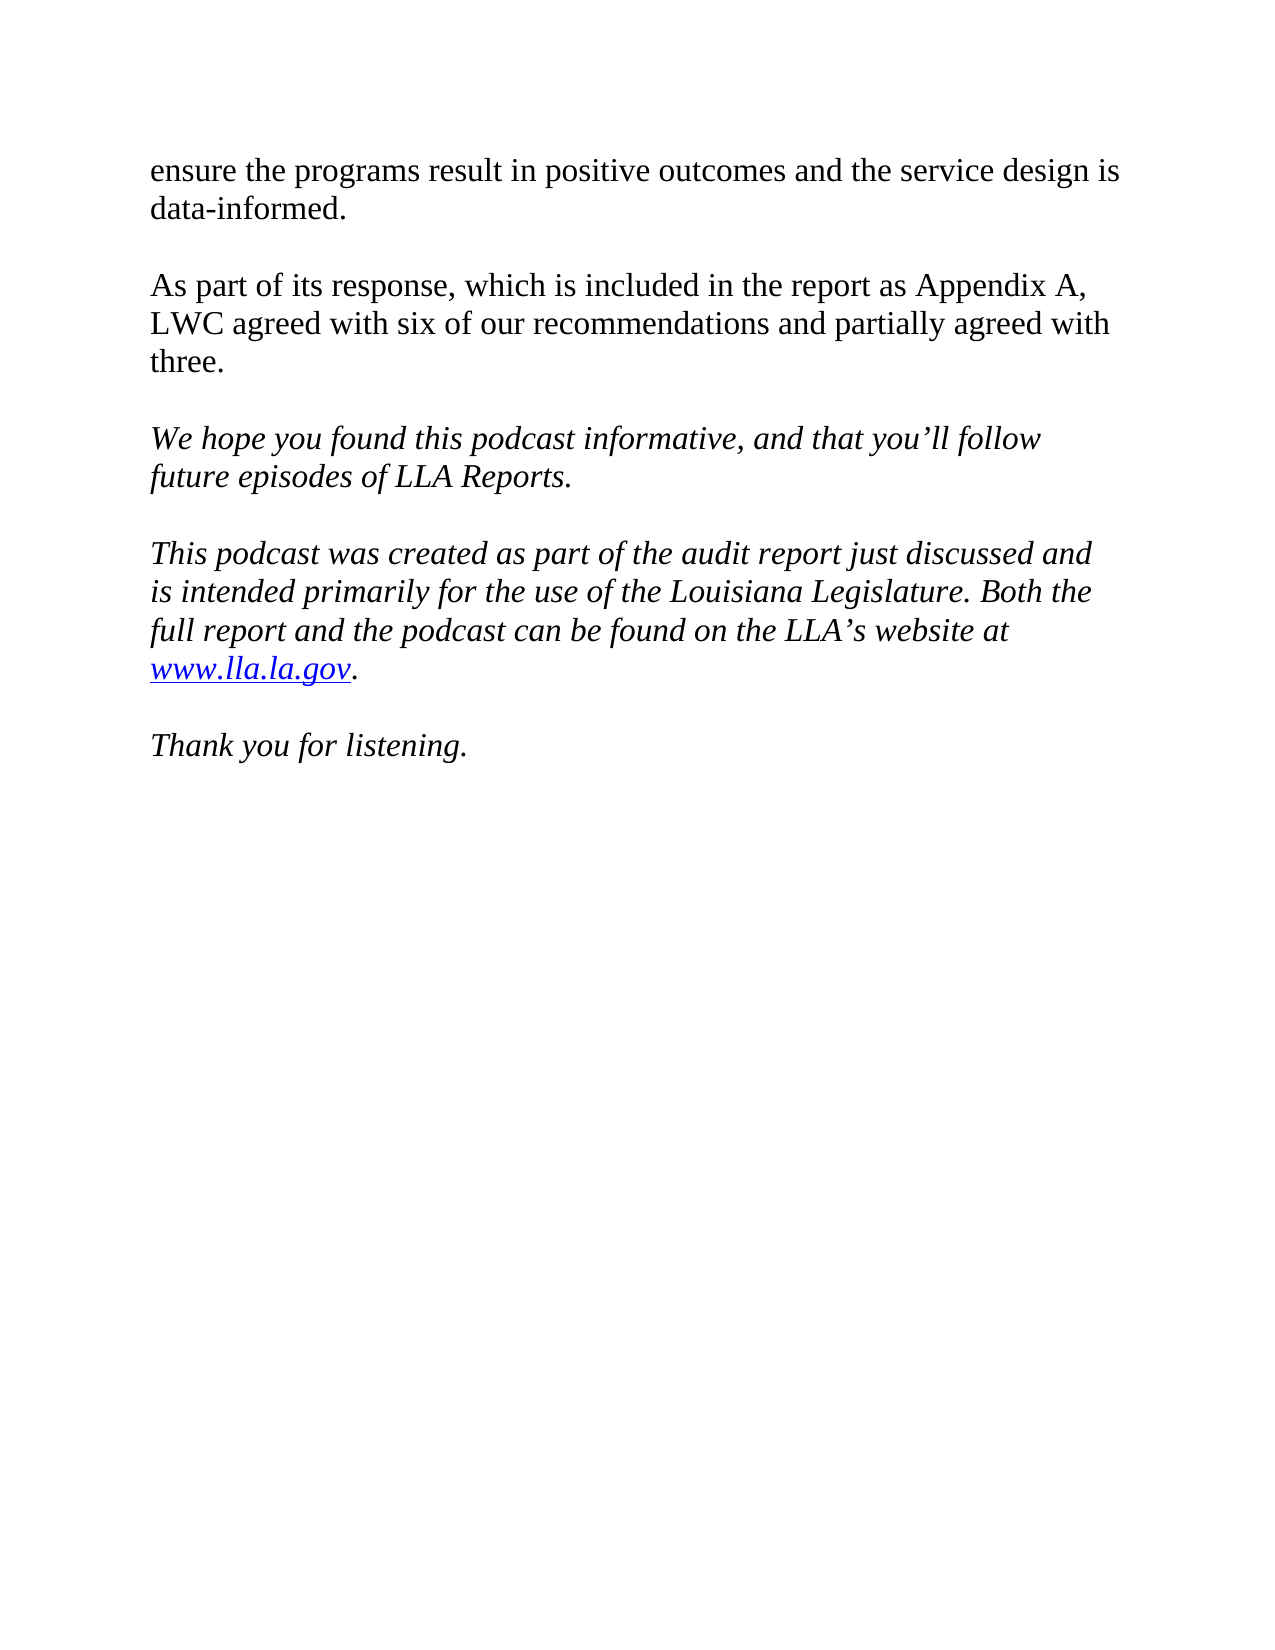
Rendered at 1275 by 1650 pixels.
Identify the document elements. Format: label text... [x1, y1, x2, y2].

text Thank you for listening. [150, 725, 1125, 763]
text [150, 150, 1125, 227]
text As part of its response, which is included in the report as Appendix A, LWC agreed with six of our recommendations and partially agreed with three. [150, 265, 1125, 380]
text This podcast was created as part of the audit report just discussed and is intended primarily for the use of the Louisiana Legislature. Both the full report and the podcast can be found on the LLA’s website at www.lla.la.gov. [150, 533, 1125, 687]
text We hope you found this podcast informative, and that you’ll follow future episodes of LLA Reports. [150, 418, 1125, 495]
